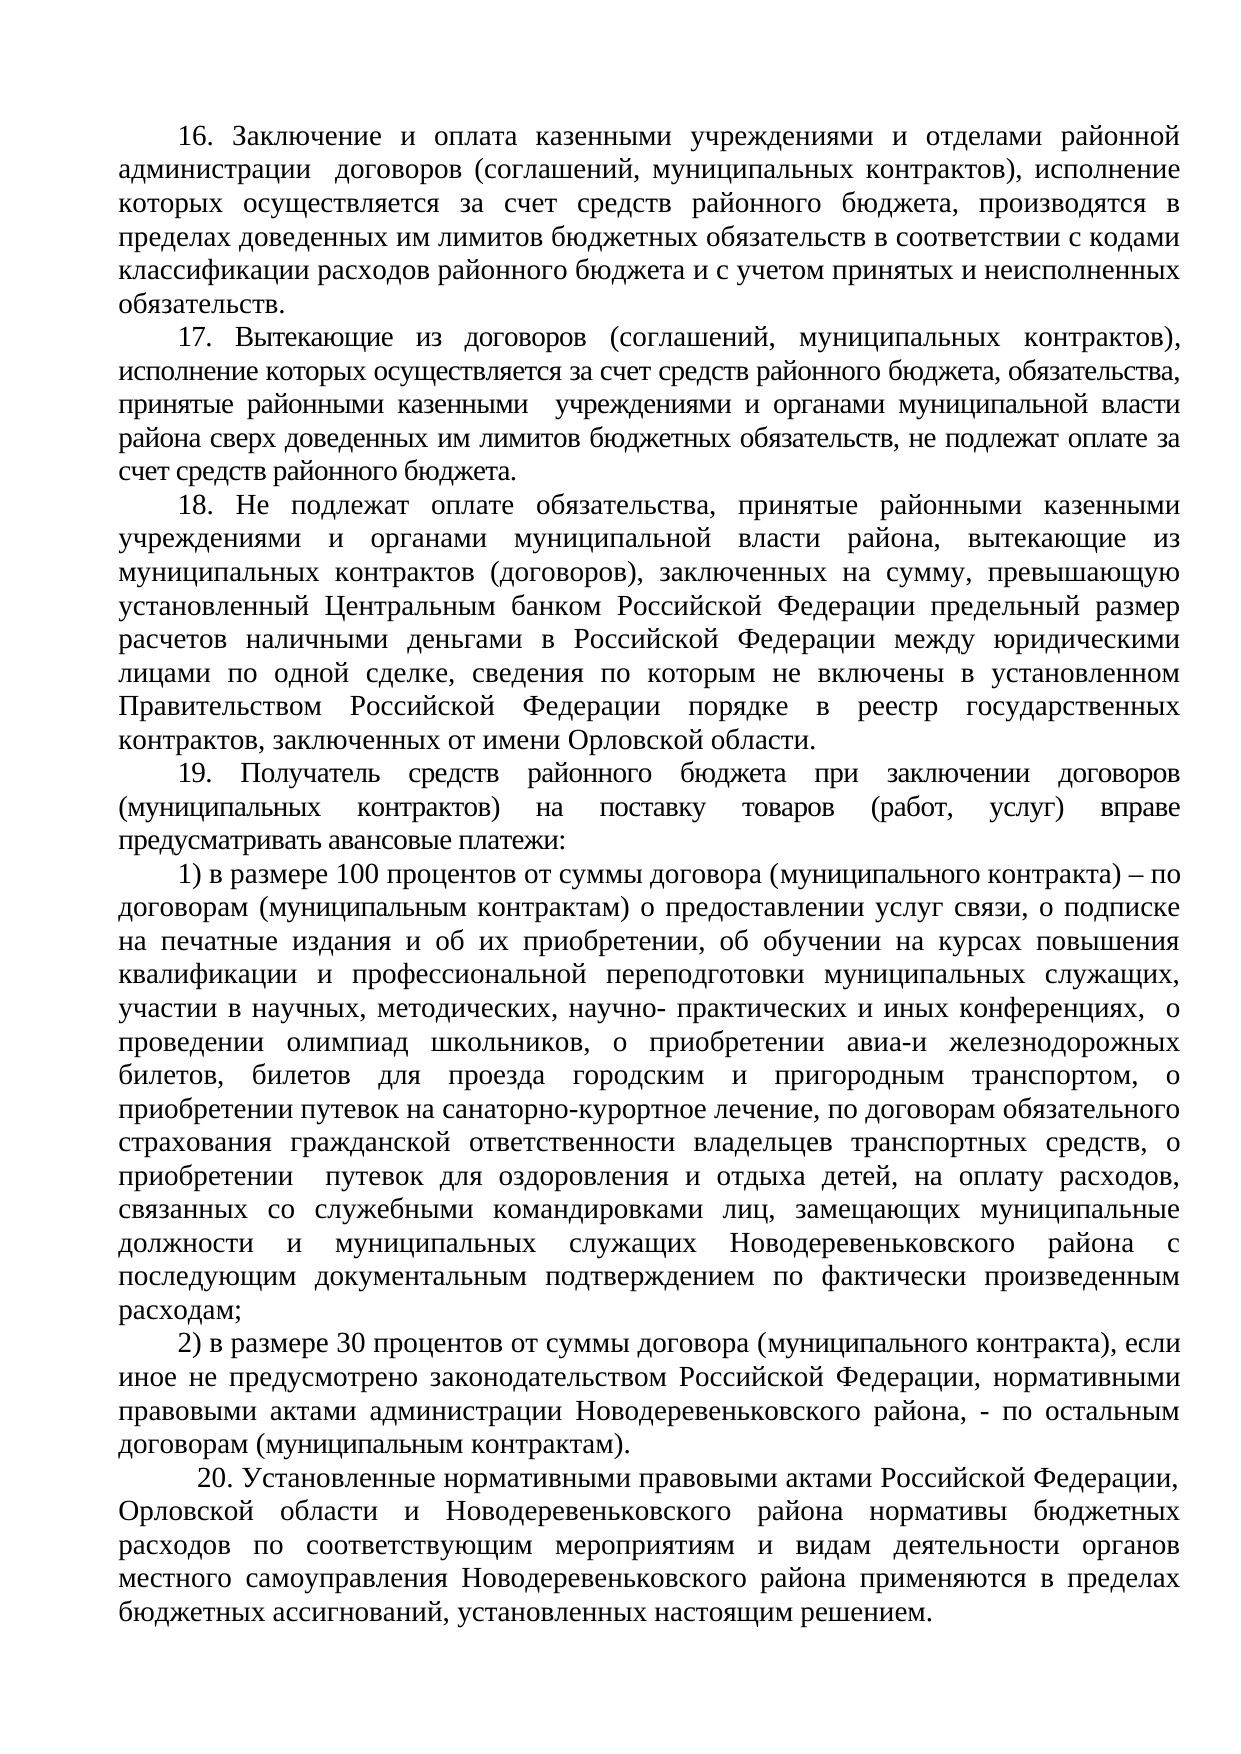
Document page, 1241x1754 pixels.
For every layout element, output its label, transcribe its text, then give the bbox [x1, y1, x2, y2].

text 17. Вытекающие из договоров (соглашений, муниципальных контрактов), исполнение которых осуществляется за счет средств районного бюджета, обязательства, принятые районными казенными учреждениями и органами муниципальной власти района сверх доведенных им лимитов бюджетных обязательств, не подлежат оплате за счет средств районного бюджета. [118, 319, 1181, 487]
text 18. Не подлежат оплате обязательства, принятые районными казенными учреждениями и органами муниципальной власти района, вытекающие из муниципальных контрактов (договоров), заключенных на сумму, превышающую установленный Центральным банком Российской Федерации предельный размер расчетов наличными деньгами в Российской Федерации между юридическими лицами по одной сделке, сведения по которым не включены в установленном Правительством Российской Федерации порядке в реестр государственных контрактов, заключенных от имени Орловской области. [118, 487, 1181, 755]
text 16. Заключение и оплата казенными учреждениями и отделами районной администрации договоров (соглашений, муниципальных контрактов), исполнение которых осуществляется за счет средств районного бюджета, производятся в пределах доведенных им лимитов бюджетных обязательств в соответствии с кодами классификации расходов районного бюджета и с учетом принятых и неисполненных обязательств. [118, 118, 1181, 319]
text 2) в размере 30 процентов от суммы договора (муниципального контракта), если иное не предусмотрено законодательством Российской Федерации, нормативными правовыми актами администрации Новодеревеньковского района, - по остальным договорам (муниципальным контрактам). [118, 1326, 1181, 1460]
text 20. Установленные нормативными правовыми актами Российской Федерации, Орловской области и Новодеревеньковского района нормативы бюджетных расходов по соответствующим мероприятиям и видам деятельности органов местного самоуправления Новодеревеньковского района применяются в пределах бюджетных ассигнований, установленных настоящим решением. [118, 1460, 1181, 1627]
text 1) в размере 100 процентов от суммы договора (муниципального контракта) – по договорам (муниципальным контрактам) о предоставлении услуг связи, о подписке на печатные издания и об их приобретении, об обучении на курсах повышения квалификации и профессиональной переподготовки муниципальных служащих, участии в научных, методических, научно- практических и иных конференциях, о проведении олимпиад школьников, о приобретении авиа-и железнодорожных билетов, билетов для проезда городским и пригородным транспортом, о приобретении путевок на санаторно-курортное лечение, по договорам обязательного страхования гражданской ответственности владельцев транспортных средств, о приобретении путевок для оздоровления и отдыха детей, на оплату расходов, связанных со служебными командировками лиц, замещающих муниципальные должности и муниципальных служащих Новодеревеньковского района с последующим документальным подтверждением по фактически произведенным расходам; [118, 856, 1181, 1326]
text 19. Получатель средств районного бюджета при заключении договоров (муниципальных контрактов) на поставку товаров (работ, услуг) вправе предусматривать авансовые платежи: [118, 755, 1181, 856]
